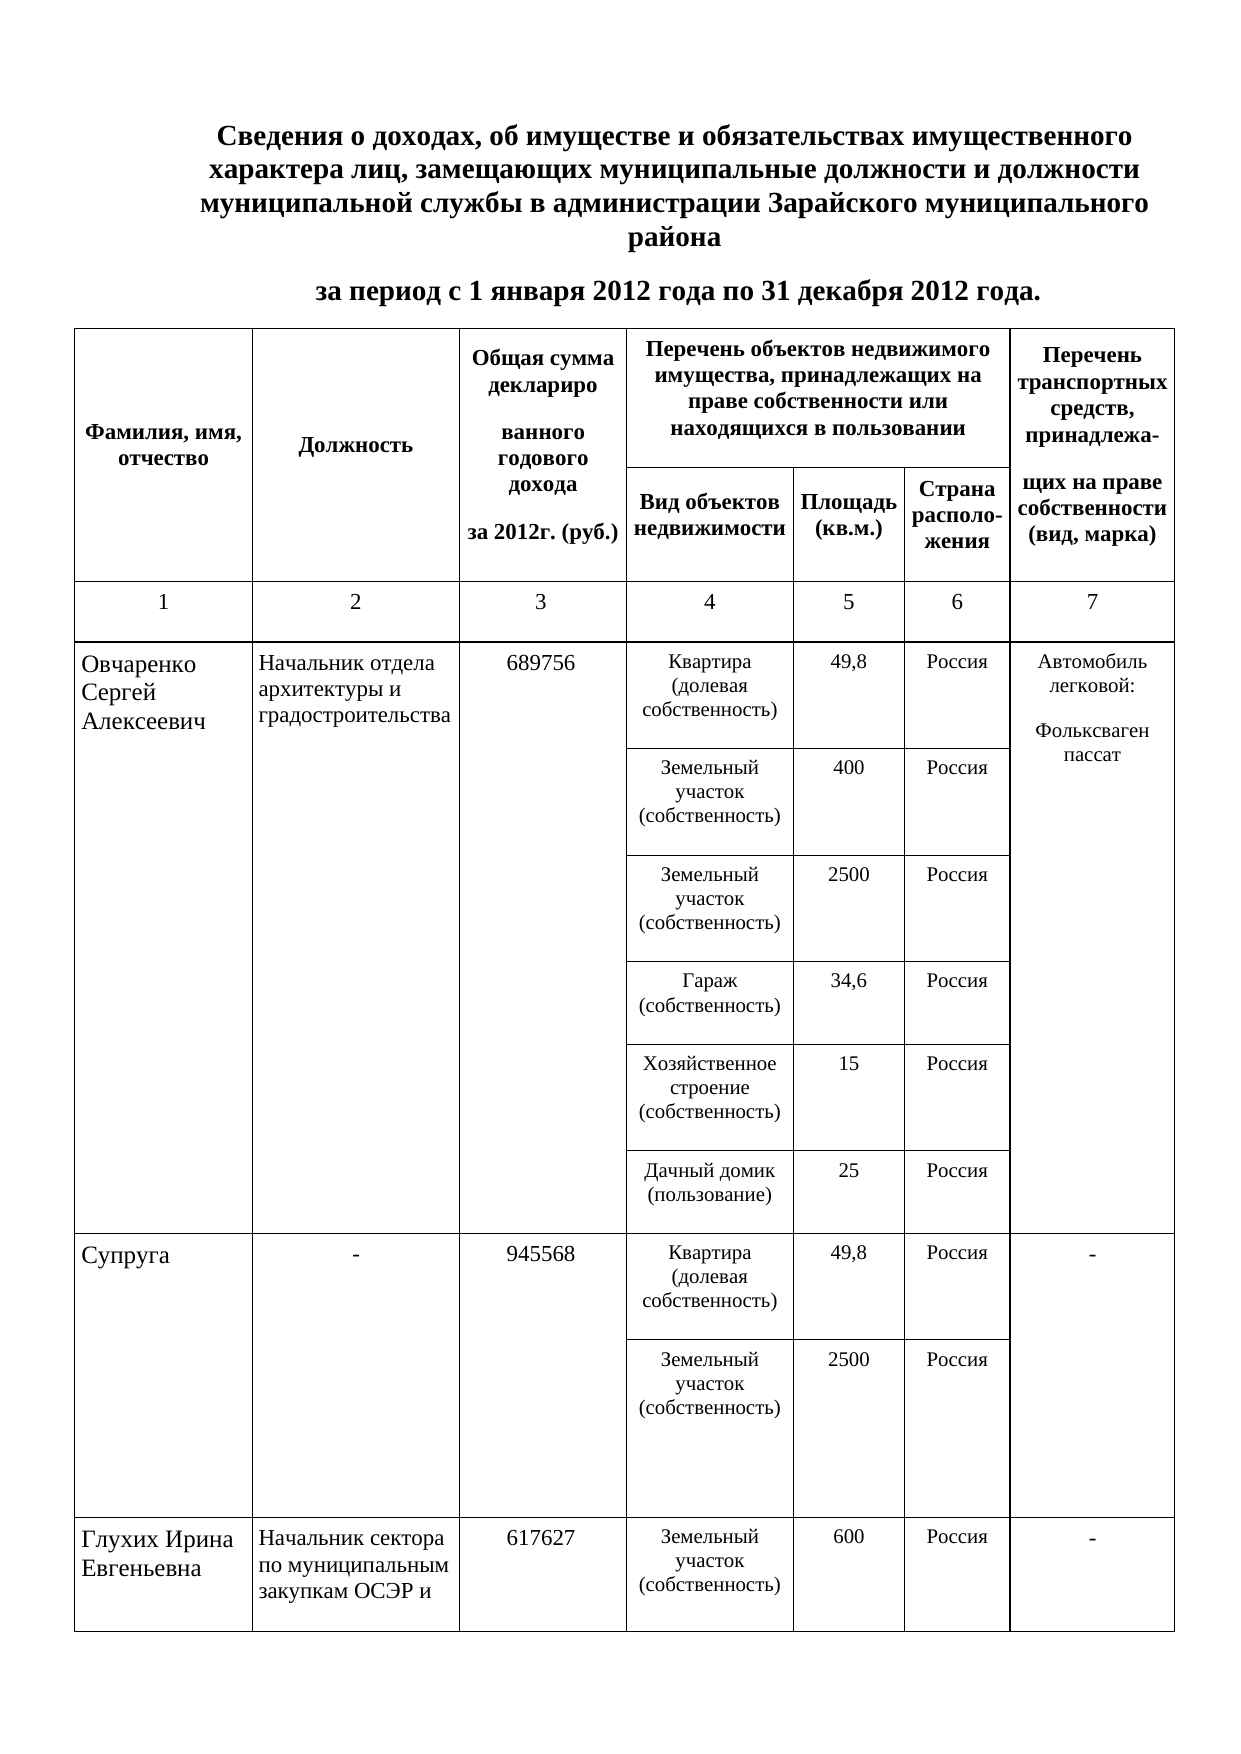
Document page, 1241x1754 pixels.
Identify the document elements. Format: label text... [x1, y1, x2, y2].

table_header Должность [253, 329, 459, 581]
table_cell Россия [905, 962, 1009, 1044]
text Сведения о доходах, об имуществе и обязательствах имущественного характера лиц, замещающих муниципальные должности и должности муниципальной службы в администрации Зарайского муниципального района [177, 118, 1172, 252]
table_cell Россия [905, 1151, 1009, 1233]
table_header Перечень транспортных средств, принадлежа- щих на праве собственности (вид, марка) [1011, 329, 1174, 581]
table_header Общая сумма деклариро ванного годового дохода за 2012г. (руб.) [460, 329, 626, 581]
table_cell Супруга [75, 1234, 252, 1517]
table_cell Земельный участок (собственность) [627, 1340, 793, 1517]
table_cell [253, 1518, 459, 1631]
table_cell 4 [627, 582, 793, 641]
table_cell Квартира (долевая собственность) [627, 1234, 793, 1339]
table_cell 689756 [460, 643, 626, 1233]
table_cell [75, 1518, 252, 1631]
table_cell Вид объектов недвижимости [627, 468, 793, 581]
table_cell 5 [794, 582, 904, 641]
table_header Перечень объектов недвижимого имущества, принадлежащих на праве собственности или находящихся в пользовании [627, 329, 1009, 467]
table_cell 49,8 [794, 1234, 904, 1339]
table_cell 34,6 [794, 962, 904, 1044]
table_cell 25 [794, 1151, 904, 1233]
table_cell 3 [460, 582, 626, 641]
table_cell Страна располо-жения [905, 468, 1009, 581]
table_cell Земельный участок (собственность) [627, 1518, 793, 1631]
table_cell Овчаренко Сергей Алексеевич [75, 643, 252, 1233]
table_cell 600 [794, 1518, 904, 1631]
table_cell 2 [253, 582, 459, 641]
table_cell 49,8 [794, 643, 904, 748]
table_cell Гараж (собственность) [627, 962, 793, 1044]
table_cell Россия [905, 749, 1009, 854]
table_cell Россия [905, 1234, 1009, 1339]
table_cell 1 [75, 582, 252, 641]
table_cell Россия [905, 1340, 1009, 1517]
table_cell Хозяйственное строение (собственность) [627, 1045, 793, 1150]
table_cell Земельный участок (собственность) [627, 749, 793, 854]
table_cell 945568 [460, 1234, 626, 1517]
table_cell Автомобиль легковой: Фольксваген пассат [1011, 643, 1174, 1233]
table_cell - [1011, 1234, 1174, 1517]
table_cell 2500 [794, 856, 904, 961]
table_cell 617627 [460, 1518, 626, 1631]
table_cell Россия [905, 1045, 1009, 1150]
table_cell Россия [905, 856, 1009, 961]
table_cell 2500 [794, 1340, 904, 1517]
table_cell 15 [794, 1045, 904, 1150]
table_cell - [1011, 1518, 1174, 1631]
table_cell Земельный участок (собственность) [627, 856, 793, 961]
table_cell 400 [794, 749, 904, 854]
table_cell Россия [905, 1518, 1009, 1631]
table_cell Дачный домик (пользование) [627, 1151, 793, 1233]
table_cell Площадь (кв.м.) [794, 468, 904, 581]
table_cell Россия [905, 643, 1009, 748]
table_cell Квартира (долевая собственность) [627, 643, 793, 748]
table_cell Начальник отдела архитектуры и градостроительства [253, 643, 459, 1233]
table_cell 6 [905, 582, 1009, 641]
text за период с 1 января 2012 года по 31 декабря 2012 года. [177, 273, 1172, 307]
table_cell 7 [1011, 582, 1174, 641]
table_cell - [253, 1234, 459, 1517]
table_header Фамилия, имя, отчество [75, 329, 252, 581]
